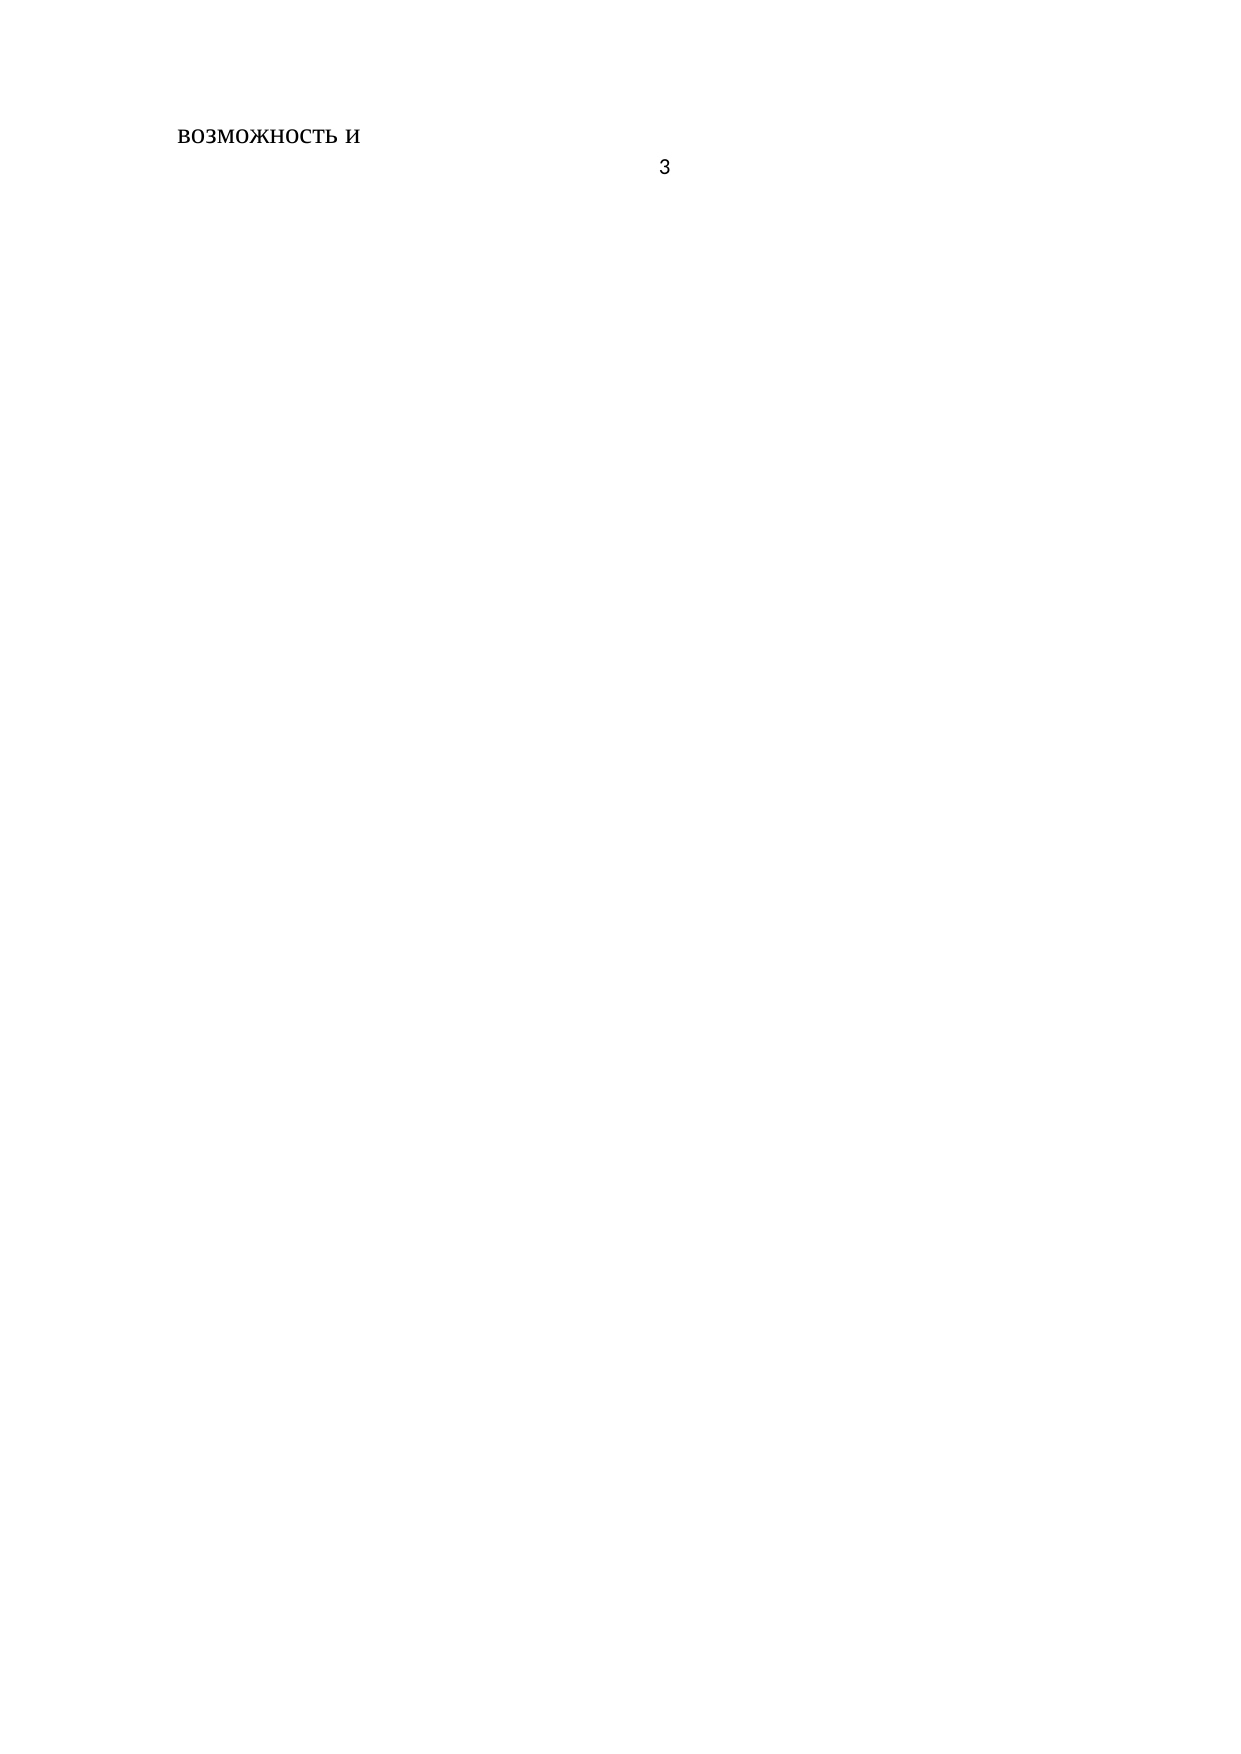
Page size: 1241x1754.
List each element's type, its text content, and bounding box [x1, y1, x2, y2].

text 3 [659, 152, 1155, 180]
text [177, 117, 1160, 150]
